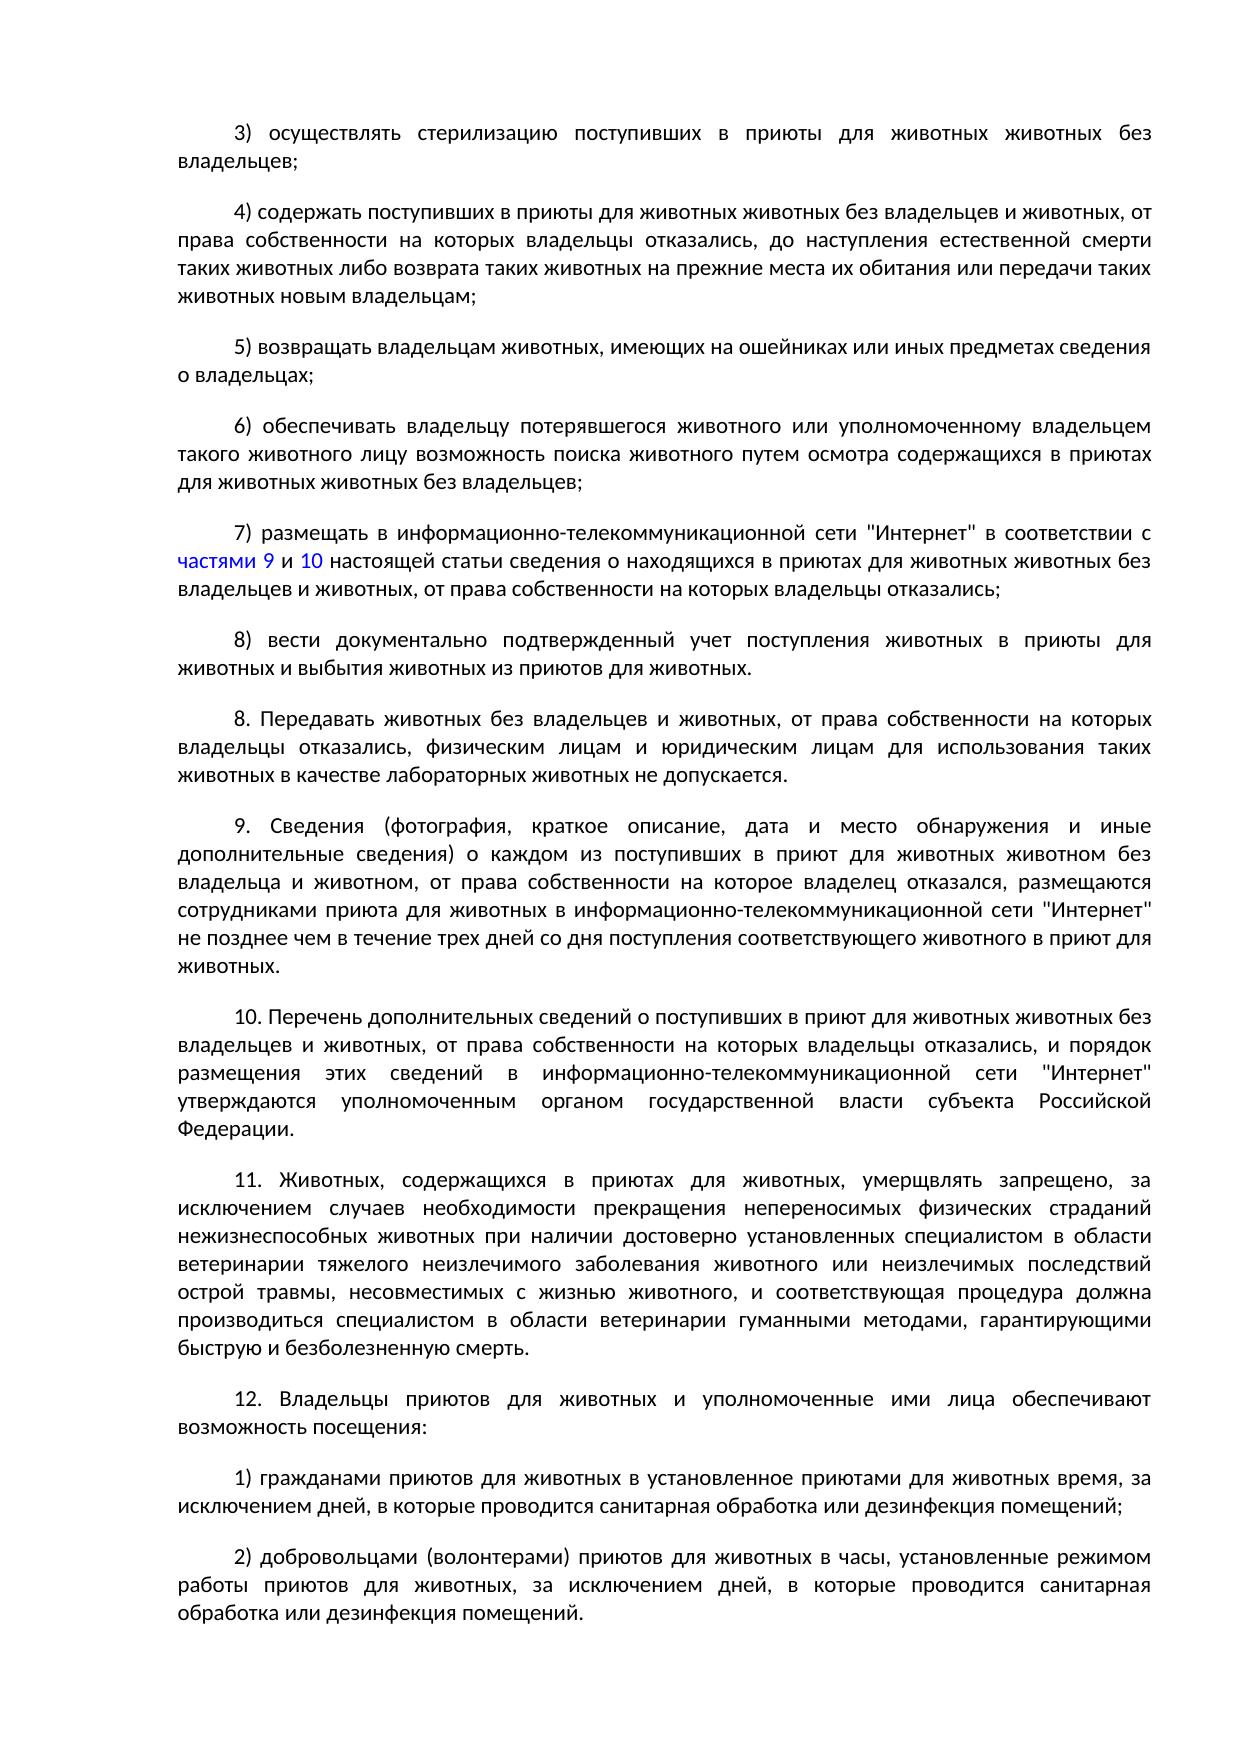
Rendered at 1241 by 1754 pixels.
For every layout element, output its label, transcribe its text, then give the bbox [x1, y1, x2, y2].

text 6) обеспечивать владельцу потерявшегося животного или уполномоченному владельцем такого животного лицу возможность поиска животного путем осмотра содержащихся в приютах для животных животных без владельцев; [177, 411, 1152, 495]
text 8. Передавать животных без владельцев и животных, от права собственности на которых владельцы отказались, физическим лицам и юридическим лицам для использования таких животных в качестве лабораторных животных не допускается. [177, 704, 1152, 788]
text 8) вести документально подтвержденный учет поступления животных в приюты для животных и выбытия животных из приютов для животных. [177, 625, 1152, 681]
text 5) возвращать владельцам животных, имеющих на ошейниках или иных предметах сведения о владельцах; [177, 332, 1152, 388]
text 4) содержать поступивших в приюты для животных животных без владельцев и животных, от права собственности на которых владельцы отказались, до наступления естественной смерти таких животных либо возврата таких животных на прежние места их обитания или передачи таких животных новым владельцам; [177, 197, 1152, 309]
text 10. Перечень дополнительных сведений о поступивших в приют для животных животных без владельцев и животных, от права собственности на которых владельцы отказались, и порядок размещения этих сведений в информационно-телекоммуникационной сети "Интернет" утверждаются уполномоченным органом государственной власти субъекта Российской Федерации. [177, 1002, 1152, 1142]
text 9. Сведения (фотография, краткое описание, дата и место обнаружения и иные дополнительные сведения) о каждом из поступивших в приют для животных животном без владельца и животном, от права собственности на которое владелец отказался, размещаются сотрудниками приюта для животных в информационно-телекоммуникационной сети "Интернет" не позднее чем в течение трех дней со дня поступления соответствующего животного в приют для животных. [177, 811, 1152, 979]
text 1) гражданами приютов для животных в установленное приютами для животных время, за исключением дней, в которые проводится санитарная обработка или дезинфекция помещений; [177, 1463, 1152, 1519]
text 3) осуществлять стерилизацию поступивших в приюты для животных животных без владельцев; [177, 118, 1152, 174]
text 7) размещать в информационно-телекоммуникационной сети "Интернет" в соответствии с частями 9 и 10 настоящей статьи сведения о находящихся в приютах для животных животных без владельцев и животных, от права собственности на которых владельцы отказались; [177, 518, 1152, 602]
text 11. Животных, содержащихся в приютах для животных, умерщвлять запрещено, за исключением случаев необходимости прекращения непереносимых физических страданий нежизнеспособных животных при наличии достоверно установленных специалистом в области ветеринарии тяжелого неизлечимого заболевания животного или неизлечимых последствий острой травмы, несовместимых с жизнью животного, и соответствующая процедура должна производиться специалистом в области ветеринарии гуманными методами, гарантирующими быструю и безболезненную смерть. [177, 1165, 1152, 1361]
text 2) добровольцами (волонтерами) приютов для животных в часы, установленные режимом работы приютов для животных, за исключением дней, в которые проводится санитарная обработка или дезинфекция помещений. [177, 1542, 1152, 1626]
text 12. Владельцы приютов для животных и уполномоченные ими лица обеспечивают возможность посещения: [177, 1384, 1152, 1440]
